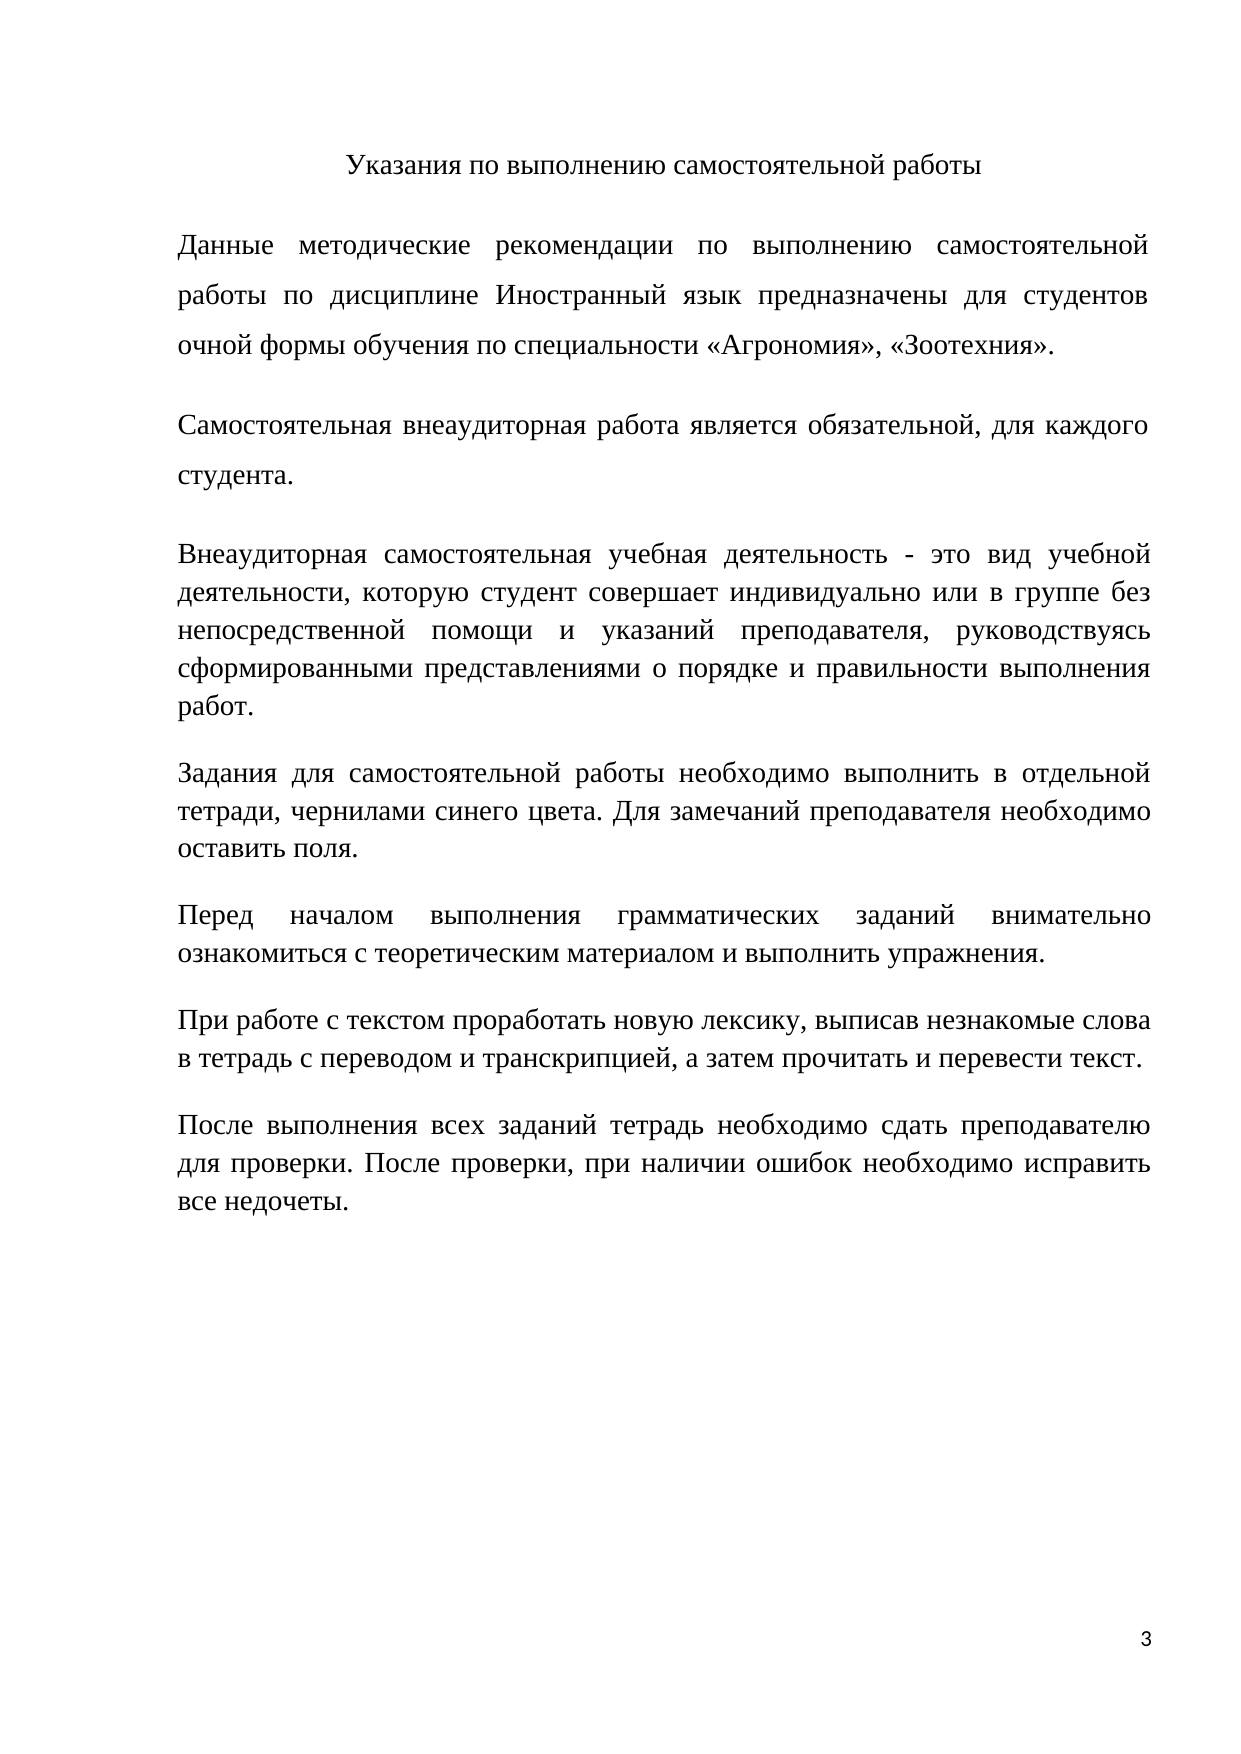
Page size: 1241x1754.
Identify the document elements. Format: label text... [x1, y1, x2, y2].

text Перед началом выполнения грамматических заданий внимательно ознакомиться с теоретическим материалом и выполнить упражнения. [177, 897, 1152, 969]
text Внеаудиторная самостоятельная учебная деятельность - это вид учебной деятельности, которую студент совершает индивидуально или в группе без непосредственной помощи и указаний преподавателя, руководствуясь сформированными представлениями о порядке и правильности выполнения работ. [177, 537, 1152, 721]
text После выполнения всех заданий тетрадь необходимо сдать преподавателю для проверки. После проверки, при наличии ошибок необходимо исправить все недочеты. [177, 1107, 1152, 1216]
text Самостоятельная внеаудиторная работа является обязательной, для каждого студента. [177, 407, 1149, 491]
text При работе с текстом проработать новую лексику, выписав незнакомые слова в тетрадь с переводом и транскрипцией, а затем прочитать и перевести текст. [177, 1002, 1152, 1074]
text Данные методические рекомендации по выполнению самостоятельной работы по дисциплине Иностранный язык предназначены для студентов очной формы обучения по специальности «Агрономия», «Зоотехния». [177, 227, 1149, 361]
text Задания для самостоятельной работы необходимо выполнить в отдельной тетради, чернилами синего цвета. Для замечаний преподавателя необходимо оставить поля. [177, 755, 1152, 864]
text Указания по выполнению самостоятельной работы [177, 147, 1149, 181]
